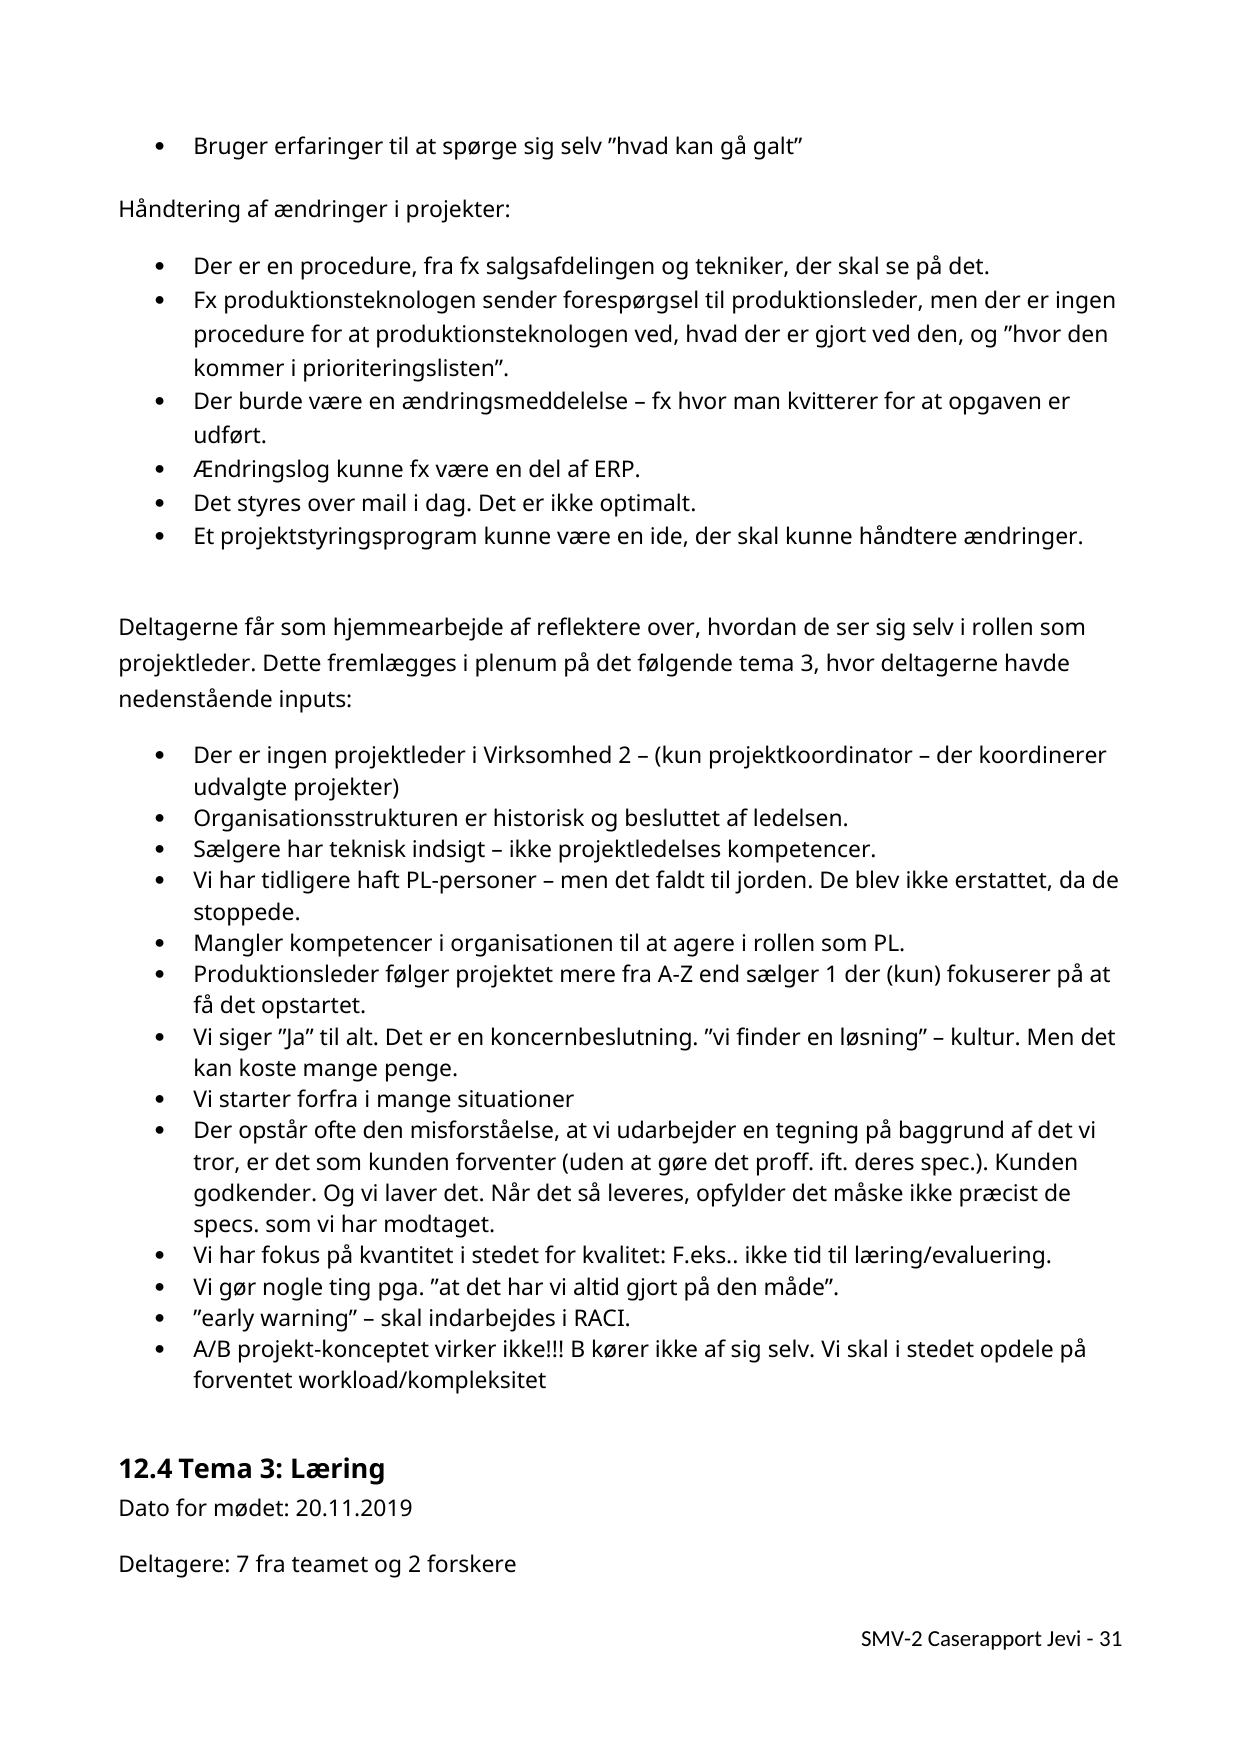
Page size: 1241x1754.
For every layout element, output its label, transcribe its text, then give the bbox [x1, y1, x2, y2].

list Der opstår ofte den misforståelse, at vi udarbejder en tegning på baggrund af det vi tror, er det som kunden forventer (uden at gøre det proff. ift. deres spec.). Kunden godkender. Og vi laver det. Når det så leveres, opfylder det måske ikke præcist de specs. som vi har modtaget. [156, 1114, 1122, 1239]
text Håndtering af ændringer i projekter: [118, 193, 1122, 225]
list Der burde være en ændringsmeddelelse – fx hvor man kvitterer for at opgaven er udført. [156, 385, 1122, 450]
list Ændringslog kunne fx være en del af ERP. [156, 453, 1122, 484]
list ”early warning” – skal indarbejdes i RACI. [156, 1302, 1122, 1333]
text Dato for mødet: 20.11.2019 [118, 1491, 1122, 1523]
list Det styres over mail i dag. Det er ikke optimalt. [156, 486, 1122, 518]
list Sælgere har teknisk indsigt – ikke projektledelses kompetencer. [156, 833, 1122, 864]
list Vi siger ”Ja” til alt. Det er en koncernbeslutning. ”vi finder en løsning” – kultur. Men det kan koste mange penge. [156, 1021, 1122, 1083]
list Bruger erfaringer til at spørge sig selv ”hvad kan gå galt” [156, 130, 1122, 191]
list Mangler kompetencer i organisationen til at agere i rollen som PL. [156, 927, 1122, 958]
subtitle Tema 3: Læring [118, 1449, 1122, 1486]
list Et projektstyringsprogram kunne være en ide, der skal kunne håndtere ændringer. [156, 520, 1122, 551]
list A/B projekt-konceptet virker ikke!!! B kører ikke af sig selv. Vi skal i stedet opdele på forventet workload/kompleksitet [156, 1333, 1122, 1396]
list Vi gør nogle ting pga. ”at det har vi altid gjort på den måde”. [156, 1271, 1122, 1302]
list Fx produktionsteknologen sender forespørgsel til produktionsleder, men der er ingen procedure for at produktionsteknologen ved, hvad der er gjort ved den, og ”hvor den kommer i prioriteringslisten”. [156, 284, 1122, 383]
text Deltagerne får som hjemmearbejde af reflektere over, hvordan de ser sig selv i rollen som projektleder. Dette fremlægges i plenum på det følgende tema 3, hvor deltagerne havde nedenstående inputs: [118, 611, 1122, 714]
list Der er en procedure, fra fx salgsafdelingen og tekniker, der skal se på det. [156, 250, 1122, 281]
list Organisationsstrukturen er historisk og besluttet af ledelsen. [156, 802, 1122, 833]
text Deltagere: 7 fra teamet og 2 forskere [118, 1548, 1122, 1579]
list Vi har tidligere haft PL-personer – men det faldt til jorden. De blev ikke erstattet, da de stoppede. [156, 864, 1122, 927]
list Vi har fokus på kvantitet i stedet for kvalitet: F.eks.. ikke tid til læring/evaluering. [156, 1239, 1122, 1271]
list Vi starter forfra i mange situationer [156, 1083, 1122, 1114]
list Der er ingen projektleder i Virksomhed 2 – (kun projektkoordinator – der koordinerer udvalgte projekter) [156, 739, 1122, 802]
list Produktionsleder følger projektet mere fra A-Z end sælger 1 der (kun) fokuserer på at få det opstartet. [156, 958, 1122, 1021]
